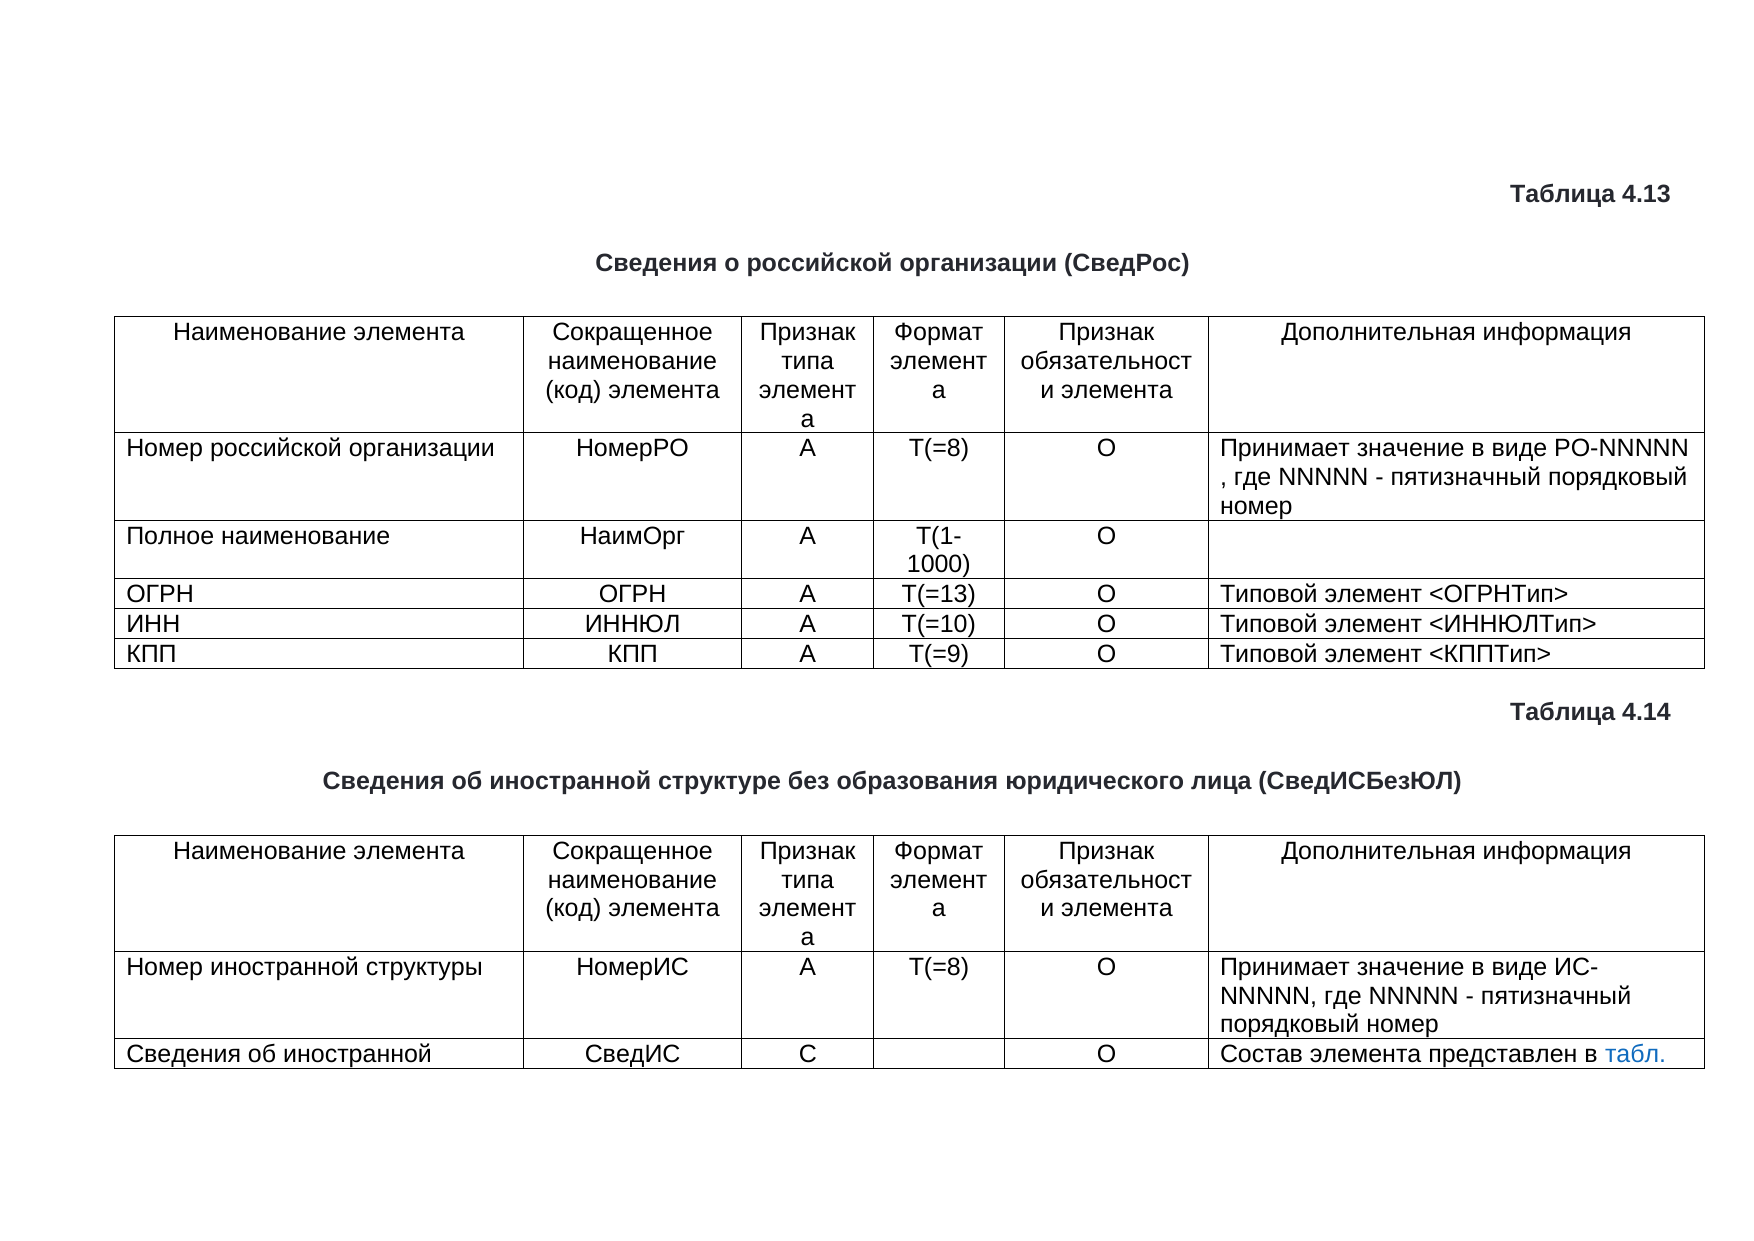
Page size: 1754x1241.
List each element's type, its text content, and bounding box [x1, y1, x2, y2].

text Таблица 4.13 [114, 179, 1671, 207]
table_cell О [1005, 433, 1208, 519]
table_cell А [742, 639, 873, 667]
table_cell КПП [524, 639, 741, 667]
table_cell ИННЮЛ [524, 609, 741, 638]
table_cell Номер российской организации [115, 433, 523, 519]
table_cell А [742, 433, 873, 519]
table_cell Т(1-1000) [874, 521, 1004, 578]
table_cell Т(=8) [874, 952, 1004, 1038]
table_cell [874, 1039, 1004, 1068]
table_cell Принимает значение в виде PO-NNNNN , где NNNNN - пятизначный порядковый номер [1209, 433, 1704, 519]
table_header Признак обязательности элемента [1005, 317, 1208, 432]
table_header Дополнительная информация [1209, 836, 1704, 951]
table_cell [1209, 521, 1704, 578]
table_cell А [742, 579, 873, 608]
table_cell Типовой элемент <ОГРНТип> [1209, 579, 1704, 608]
table_cell КПП [115, 639, 523, 667]
table_cell ОГРН [115, 579, 523, 608]
table_cell ИНН [115, 609, 523, 638]
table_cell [115, 1039, 523, 1068]
subtitle Сведения о российской организации (СведРос) [114, 247, 1671, 276]
table_header Формат элемента [874, 836, 1004, 951]
table_cell Т(=13) [874, 579, 1004, 608]
table_cell НомерИС [524, 952, 741, 1038]
table_cell Типовой элемент <ИННЮЛТип> [1209, 609, 1704, 638]
table_cell С [742, 1039, 873, 1068]
text Таблица 4.14 [114, 697, 1671, 726]
table_header Наименование элемента [115, 836, 523, 951]
table_header Дополнительная информация [1209, 317, 1704, 432]
table_cell НаимОрг [524, 521, 741, 578]
table_cell СведИС [524, 1039, 741, 1068]
table_cell Номер иностранной структуры [115, 952, 523, 1038]
table_cell О [1005, 521, 1208, 578]
table_cell О [1005, 952, 1208, 1038]
table_cell О [1005, 579, 1208, 608]
table_cell Типовой элемент <КППТип> [1209, 639, 1704, 667]
table_cell А [742, 521, 873, 578]
table_cell НомерРО [524, 433, 741, 519]
table_header Признак типа элемента [742, 836, 873, 951]
table_cell О [1005, 609, 1208, 638]
table_cell Принимает значение в виде ИС-NNNNN, где NNNNN - пятизначный порядковый номер [1209, 952, 1704, 1038]
table_header Признак обязательности элемента [1005, 836, 1208, 951]
table_cell Т(=10) [874, 609, 1004, 638]
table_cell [1209, 1039, 1704, 1068]
table_cell А [742, 952, 873, 1038]
table_header Сокращенное наименование (код) элемента [524, 836, 741, 951]
table_cell ОГРН [524, 579, 741, 608]
subtitle Сведения об иностранной структуре без образования юридического лица (СведИСБезЮЛ) [114, 766, 1671, 795]
table_cell А [742, 609, 873, 638]
table_cell О [1005, 639, 1208, 667]
table_header Признак типа элемента [742, 317, 873, 432]
table_header Сокращенное наименование (код) элемента [524, 317, 741, 432]
table_header Формат элемента [874, 317, 1004, 432]
table_cell Т(=8) [874, 433, 1004, 519]
table_cell Полное наименование [115, 521, 523, 578]
table_header Наименование элемента [115, 317, 523, 432]
table_cell О [1005, 1039, 1208, 1068]
table_cell Т(=9) [874, 639, 1004, 667]
